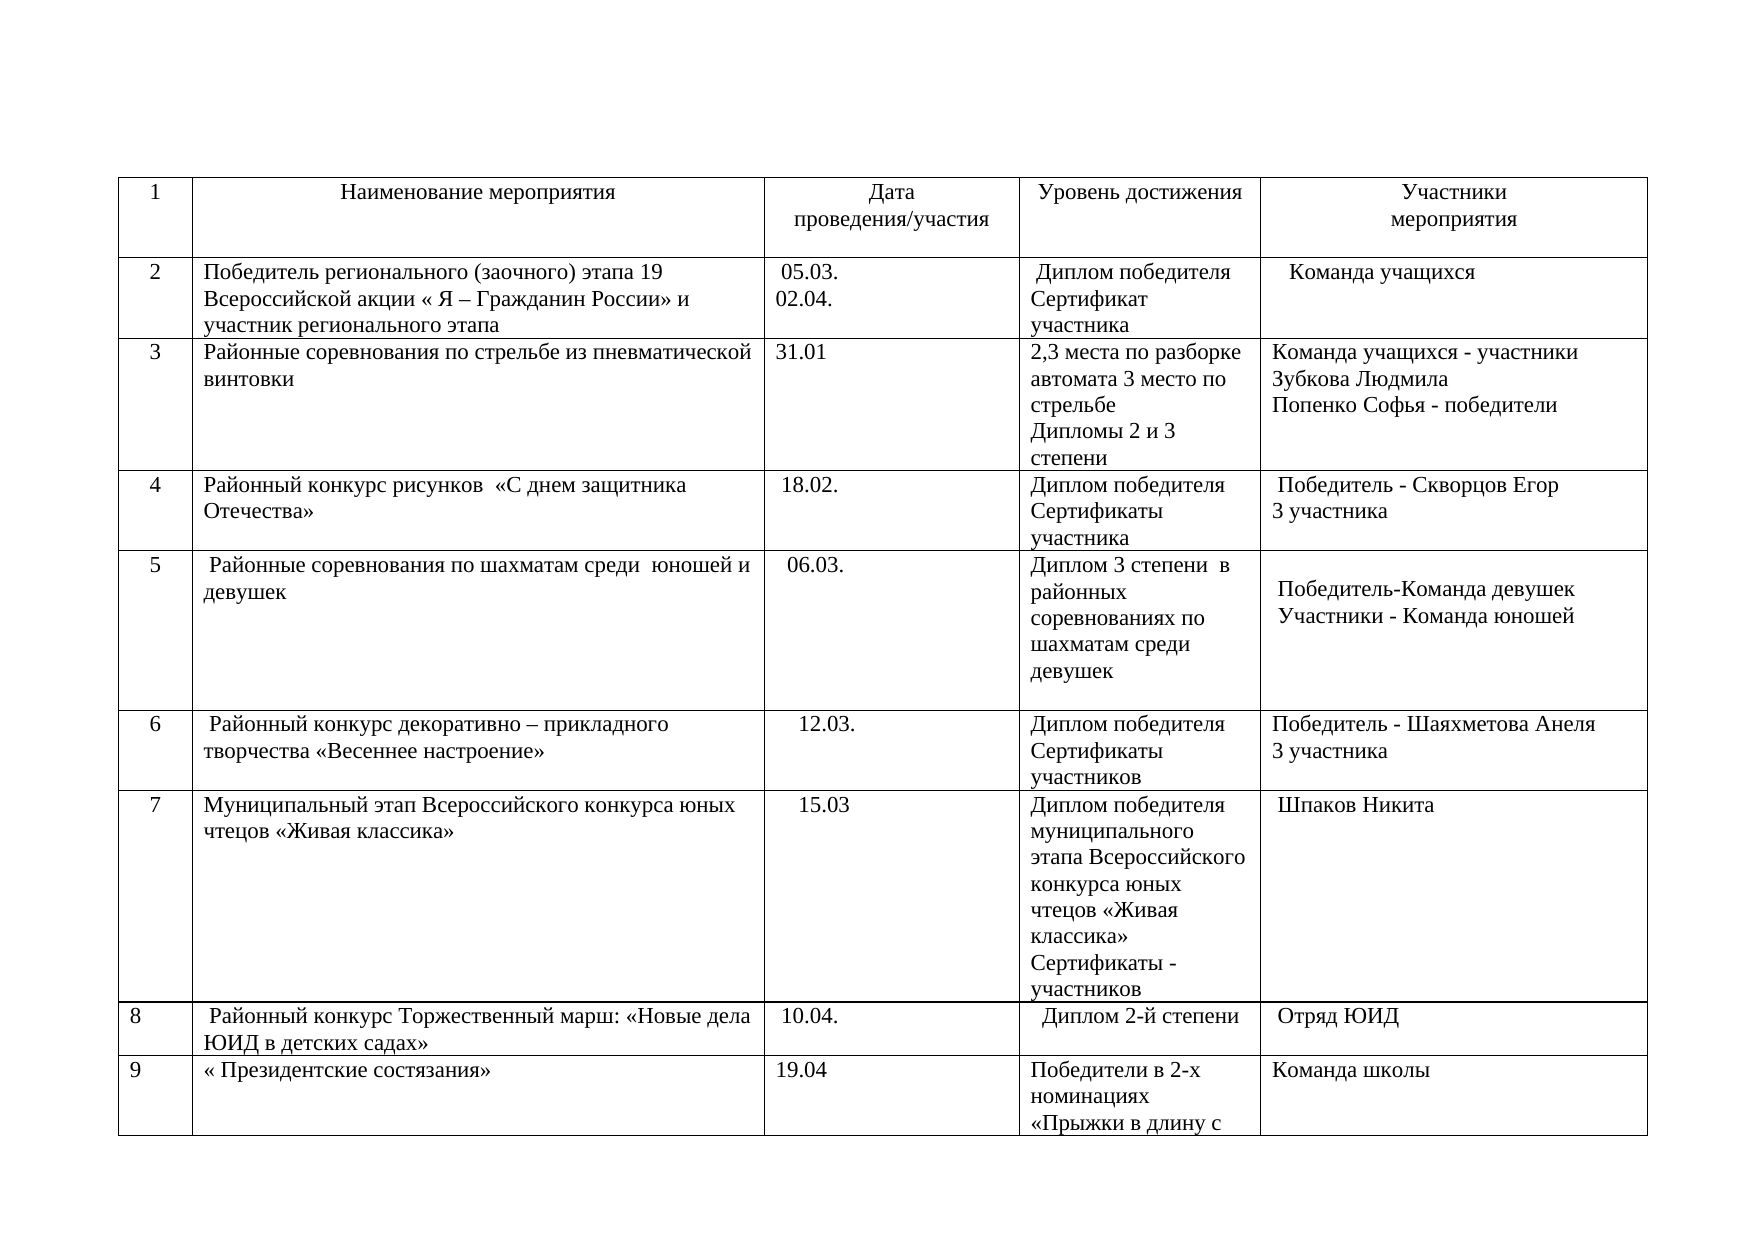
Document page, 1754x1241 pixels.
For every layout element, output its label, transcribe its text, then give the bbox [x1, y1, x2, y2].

table_cell Районный конкурс Торжественный марш: «Новые дела ЮИД в детских садах» [193, 1003, 764, 1055]
table_cell 6 [119, 711, 192, 789]
table_cell Победитель-Команда девушек Участники - Команда юношей [1261, 551, 1647, 709]
table_header Наименование мероприятия [193, 178, 764, 257]
table_cell Районный конкурс рисунков «С днем защитника Отечества» [193, 471, 764, 550]
table_cell Районные соревнования по стрельбе из пневматической винтовки [193, 339, 764, 470]
table_cell Диплом 2-й степени [1020, 1003, 1260, 1055]
table_cell 10.04. [765, 1003, 1019, 1055]
table_header Участники мероприятия [1261, 178, 1647, 257]
table_cell Районный конкурс декоративно – прикладного творчества «Весеннее настроение» [193, 711, 764, 789]
table_cell Муниципальный этап Всероссийского конкурса юных чтецов «Живая классика» [193, 791, 764, 1001]
table_cell Диплом победителя Сертификаты участника [1020, 471, 1260, 550]
table_cell Команда учащихся - участники Зубкова Людмила Попенко Софья - победители [1261, 339, 1647, 470]
table_header 1 [119, 178, 192, 257]
table_cell 9 [119, 1056, 192, 1135]
table_cell 3 [119, 339, 192, 470]
table_cell Победитель регионального (заочного) этапа 19 Всероссийской акции « Я – Гражданин России» и участник регионального этапа [193, 258, 764, 337]
table_cell Шпаков Никита [1261, 791, 1647, 1001]
table_cell Диплом 3 степени в районных соревнованиях по шахматам среди девушек [1020, 551, 1260, 709]
table_cell 5 [119, 551, 192, 709]
table_cell Диплом победителя Сертификаты участников [1020, 711, 1260, 789]
table_cell Победитель - Скворцов Егор 3 участника [1261, 471, 1647, 550]
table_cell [193, 1056, 764, 1135]
table_cell 19.04 [765, 1056, 1019, 1135]
table_cell Диплом победителя муниципального этапа Всероссийского конкурса юных чтецов «Живая классика» Сертификаты -участников [1020, 791, 1260, 1001]
table_cell 2,3 места по разборке автомата 3 место по стрельбе Дипломы 2 и 3 степени [1020, 339, 1260, 470]
table_cell 18.02. [765, 471, 1019, 550]
table_cell Команда школы [1261, 1056, 1647, 1135]
table_cell 2 [119, 258, 192, 337]
table_cell 12.03. [765, 711, 1019, 789]
table_cell Районные соревнования по шахматам среди юношей и девушек [193, 551, 764, 709]
table_cell Команда учащихся [1261, 258, 1647, 337]
table_cell 06.03. [765, 551, 1019, 709]
table_cell 05.03. 02.04. [765, 258, 1019, 337]
table_cell 7 [119, 791, 192, 1001]
table_cell Диплом победителя Сертификат участника [1020, 258, 1260, 337]
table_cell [1020, 1056, 1260, 1135]
table_cell 8 [119, 1003, 192, 1055]
table_cell Победитель - Шаяхметова Анеля 3 участника [1261, 711, 1647, 789]
table_cell 31.01 [765, 339, 1019, 470]
table_header Дата проведения/участия [765, 178, 1019, 257]
table_cell Отряд ЮИД [1261, 1003, 1647, 1055]
table_cell 15.03 [765, 791, 1019, 1001]
table_header Уровень достижения [1020, 178, 1260, 257]
table_cell 4 [119, 471, 192, 550]
